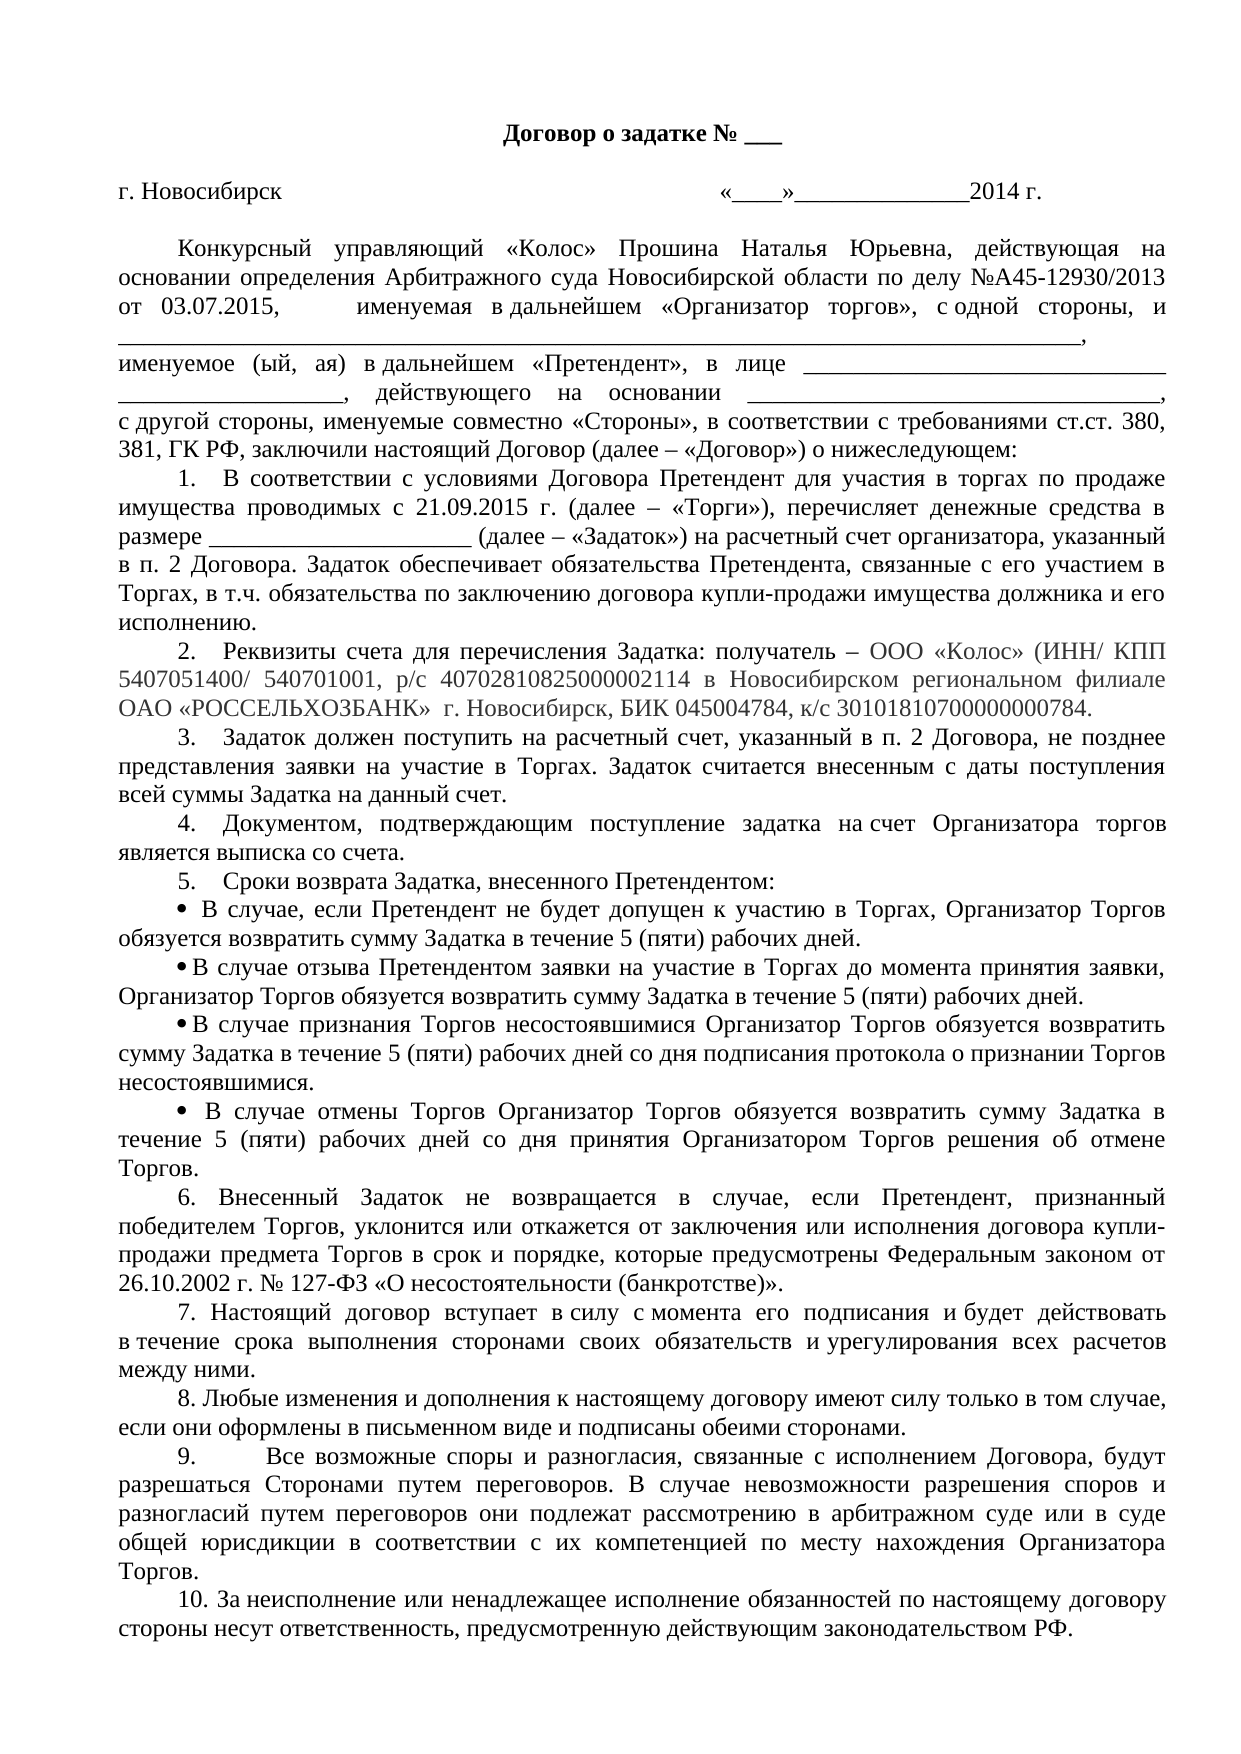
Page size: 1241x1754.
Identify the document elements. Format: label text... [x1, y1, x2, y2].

list В случае признания Торгов несостоявшимися Организатор Торгов обязуется возвратить сумму Задатка в течение 5 (пяти) рабочих дней со дня подписания протокола о признании Торгов несостоявшимися. [118, 1009, 1167, 1096]
text 10. За неисполнение или ненадлежащее исполнение обязанностей по настоящему договору стороны несут ответственность, предусмотренную действующим законодательством РФ. [118, 1584, 1167, 1642]
list В случае, если Претендент не будет допущен к участию в Торгах, Организатор Торгов обязуется возвратить сумму Задатка в течение 5 (пяти) рабочих дней. [118, 894, 1167, 952]
list Реквизиты счета для перечисления Задатка: получатель – ООО «Колос» (ИНН/ КПП 5407051400/ 540701001, р/с 40702810825000002114 в Новосибирском региональном филиале ОАО «РОССЕЛЬХОЗБАНК» г. Новосибирск, БИК 045004784, к/с 30101810700000000784. [118, 636, 1167, 722]
list Задаток должен поступить на расчетный счет, указанный в п. 2 Договора, не позднее представления заявки на участие в Торгах. Задаток считается внесенным с даты поступления всей суммы Задатка на данный счет. [118, 722, 1167, 808]
list В случае отмены Торгов Организатор Торгов обязуется возвратить сумму Задатка в течение 5 (пяти) рабочих дней со дня принятия Организатором Торгов решения об отмене Торгов. [118, 1096, 1167, 1182]
list Документом, подтверждающим поступление задатка на счет Организатора торгов является выписка со счета. [118, 808, 1167, 866]
text Конкурсный управляющий «Колос» Прошина Наталья Юрьевна, действующая на основании определения Арбитражного суда Новосибирской области по делу №А45-12930/2013 от 03.07.2015, именуемая в дальнейшем «Организатор торгов», с одной стороны, и _____________________________________________________________________________, именуемое (ый, ая) в дальнейшем «Претендент», в лице _____________________________ __________________, действующего на основании _________________________________, с другой стороны, именуемые совместно «Стороны», в соответствии с требованиями ст.ст. 380, 381, ГК РФ, заключили настоящий Договор (далее – «Договор») о нижеследующем: [118, 233, 1167, 463]
text 7. Настоящий договор вступает в силу с момента его подписания и будет действовать в течение срока выполнения сторонами своих обязательств и урегулирования всех расчетов между ними. [118, 1297, 1167, 1383]
text 8. Любые изменения и дополнения к настоящему договору имеют силу только в том случае, если они оформлены в письменном виде и подписаны обеими сторонами. [118, 1383, 1167, 1441]
text г. Новосибирск «____»______________2014 г. [118, 176, 1167, 204]
list Сроки возврата Задатка, внесенного Претендентом: [118, 866, 1167, 894]
list В случае отзыва Претендентом заявки на участие в Торгах до момента принятия заявки, Организатор Торгов обязуется возвратить сумму Задатка в течение 5 (пяти) рабочих дней. [118, 952, 1167, 1009]
text Договор о задатке № ___ [118, 118, 1167, 147]
list Все возможные споры и разногласия, связанные с исполнением Договора, будут разрешаться Сторонами путем переговоров. В случае невозможности разрешения споров и разногласий путем переговоров они подлежат рассмотрению в арбитражном суде или в суде общей юрисдикции в соответствии с их компетенцией по месту нахождения Организатора Торгов. [118, 1441, 1167, 1584]
list В соответствии с условиями Договора Претендент для участия в торгах по продаже имущества проводимых с 21.09.2015 г. (далее – «Торги»), перечисляет денежные средства в размере _____________________ (далее – «Задаток») на расчетный счет организатора, указанный в п. 2 Договора. Задаток обеспечивает обязательства Претендента, связанные с его участием в Торгах, в т.ч. обязательства по заключению договора купли-продажи имущества должника и его исполнению. [118, 463, 1167, 636]
text 6. Внесенный Задаток не возвращается в случае, если Претендент, признанный победителем Торгов, уклонится или откажется от заключения или исполнения договора купли-продажи предмета Торгов в срок и порядке, которые предусмотрены Федеральным законом от 26.10.2002 г. № 127-ФЗ «О несостоятельности (банкротстве)». [118, 1182, 1167, 1297]
